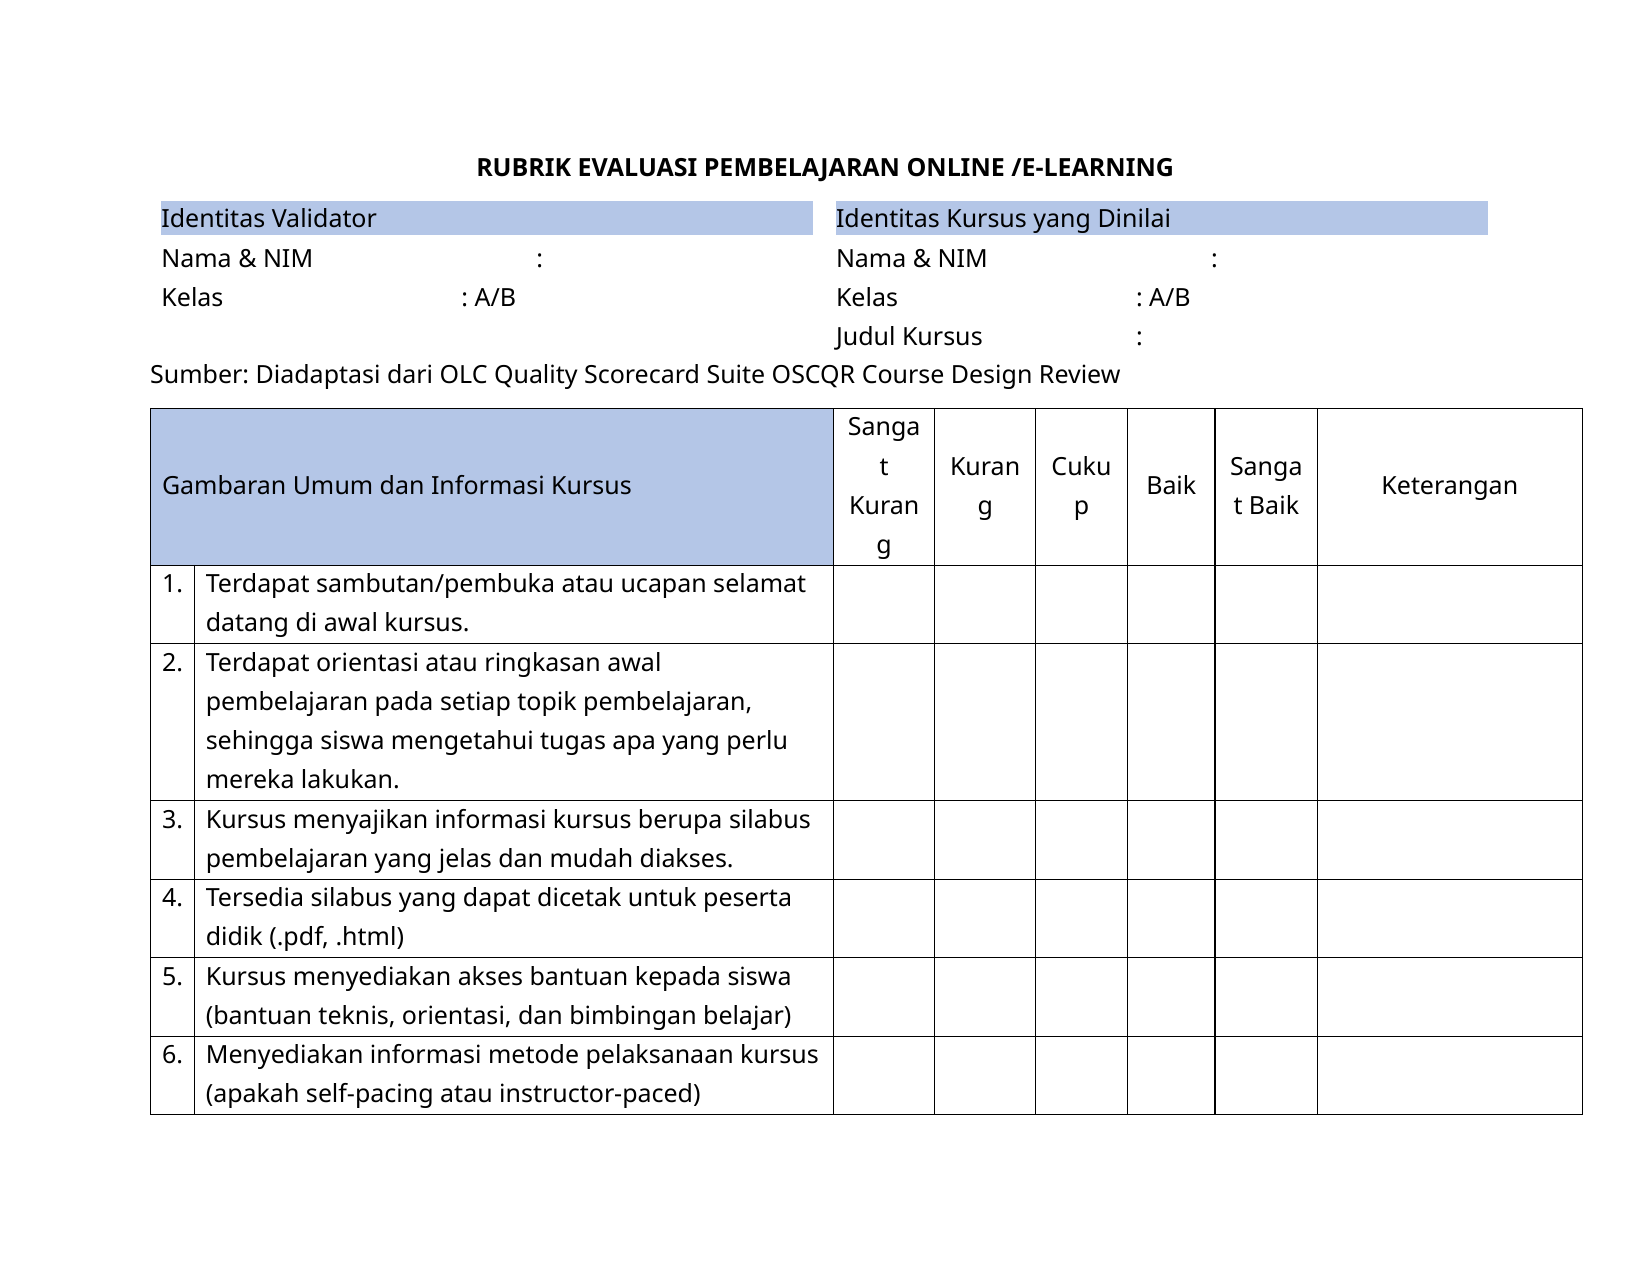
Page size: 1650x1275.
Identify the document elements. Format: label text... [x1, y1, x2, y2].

table_cell [1036, 566, 1127, 643]
table_cell [1036, 880, 1127, 957]
table_cell 6. [151, 1037, 194, 1114]
table_cell [935, 880, 1035, 957]
table_cell [834, 644, 934, 800]
table_header Sangat Baik [1216, 409, 1317, 565]
table_cell [935, 801, 1035, 879]
table_cell Kursus menyajikan informasi kursus berupa silabus pembelajaran yang jelas dan mudah diakses. [195, 801, 833, 879]
table_cell [1318, 566, 1582, 643]
table_header Baik [1128, 409, 1214, 565]
table_cell Menyediakan informasi metode pelaksanaan kursus (apakah self-pacing atau instructor-paced) [195, 1037, 833, 1114]
table_header Gambaran Umum dan Informasi Kursus [151, 409, 833, 565]
table_cell [834, 801, 934, 879]
table_header Keterangan [1318, 409, 1582, 565]
table_cell Kursus menyediakan akses bantuan kepada siswa (bantuan teknis, orientasi, dan bimbingan belajar) [195, 958, 833, 1036]
table_header Identitas Kursus yang Dinilai Nama & NIM : Kelas : A/B Judul Kursus : [825, 201, 1499, 357]
table_cell [1036, 1037, 1127, 1114]
table_cell 4. [151, 880, 194, 957]
table_cell [1128, 801, 1214, 879]
table_cell [1036, 644, 1127, 800]
table_cell 1. [151, 566, 194, 643]
table_cell [1216, 880, 1317, 957]
table_cell Terdapat sambutan/pembuka atau ucapan selamat datang di awal kursus. [195, 566, 833, 643]
table_cell [1128, 644, 1214, 800]
table_header Sangat Kurang [834, 409, 934, 565]
text Sumber: Diadaptasi dari OLC Quality Scorecard Suite OSCQR Course Design Review [150, 357, 1500, 391]
table_cell 3. [151, 801, 194, 879]
table_cell [1216, 1037, 1317, 1114]
table_cell [834, 566, 934, 643]
table_cell [935, 958, 1035, 1036]
table_cell [1128, 1037, 1214, 1114]
table_header Cukup [1036, 409, 1127, 565]
table_cell [935, 566, 1035, 643]
table_cell [1318, 1037, 1582, 1114]
table_cell [1318, 880, 1582, 957]
table_header Identitas Validator Nama & NIM : Kelas : A/B [150, 201, 824, 357]
table_cell [935, 644, 1035, 800]
table_cell 5. [151, 958, 194, 1036]
table_header Kurang [935, 409, 1035, 565]
table_cell Tersedia silabus yang dapat dicetak untuk peserta didik (.pdf, .html) [195, 880, 833, 957]
table_cell [1318, 644, 1582, 800]
table_cell Terdapat orientasi atau ringkasan awal pembelajaran pada setiap topik pembelajaran, sehingga siswa mengetahui tugas apa yang perlu mereka lakukan. [195, 644, 833, 800]
table_cell [834, 958, 934, 1036]
table_cell [1216, 566, 1317, 643]
table_cell [834, 880, 934, 957]
table_cell [1216, 644, 1317, 800]
table_cell [1036, 801, 1127, 879]
table_cell [1318, 958, 1582, 1036]
table_cell [1128, 880, 1214, 957]
text RUBRIK EVALUASI PEMBELAJARAN ONLINE /E-LEARNING [150, 150, 1500, 184]
table_cell 2. [151, 644, 194, 800]
table_cell [1216, 801, 1317, 879]
table_cell [1318, 801, 1582, 879]
table_cell [834, 1037, 934, 1114]
table_cell [1128, 958, 1214, 1036]
table_cell [1216, 958, 1317, 1036]
table_cell [1128, 566, 1214, 643]
table_cell [1036, 958, 1127, 1036]
table_cell [935, 1037, 1035, 1114]
